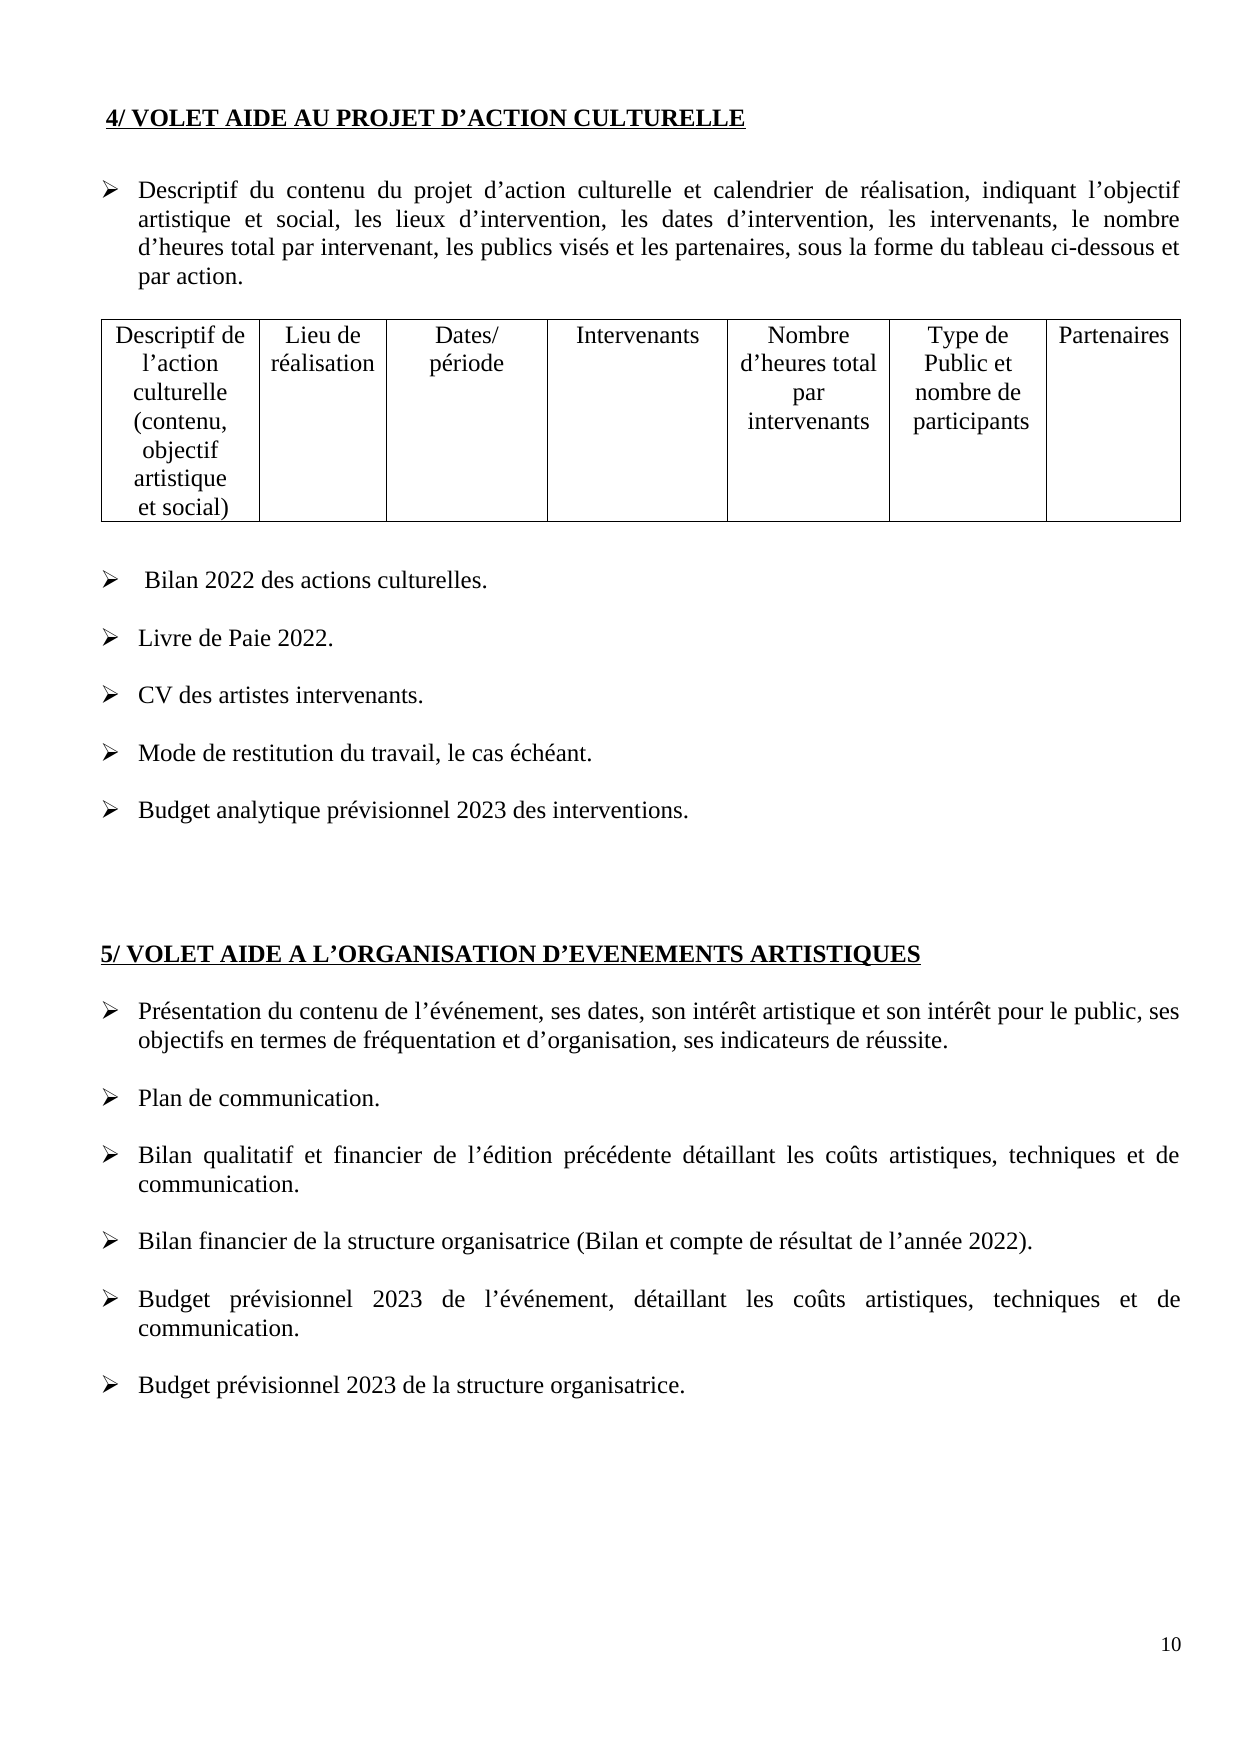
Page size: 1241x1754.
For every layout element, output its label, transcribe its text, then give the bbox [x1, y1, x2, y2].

table_header Nombre d’heures total par intervenants [728, 320, 889, 521]
list Bilan financier de la structure organisatrice (Bilan et compte de résultat de l’année 2022). [100, 1226, 1181, 1255]
table_header Type de Public et nombre de participants [890, 320, 1046, 521]
list Bilan 2022 des actions culturelles. [100, 565, 1181, 594]
list Plan de communication. [100, 1083, 1181, 1111]
table_header Dates/période [387, 320, 547, 521]
list Budget prévisionnel 2023 de la structure organisatrice. [100, 1370, 1181, 1399]
list Budget prévisionnel 2023 de l’événement, détaillant les coûts artistiques, techniques et de communication. [100, 1284, 1181, 1341]
list Budget analytique prévisionnel 2023 des interventions. [100, 795, 1181, 824]
list CV des artistes intervenants. [100, 680, 1181, 709]
table_header Partenaires [1047, 320, 1180, 521]
text 5/ VOLET AIDE A L’ORGANISATION D’EVENEMENTS ARTISTIQUES [100, 939, 1181, 968]
table_header Intervenants [548, 320, 727, 521]
list Descriptif du contenu du projet d’action culturelle et calendrier de réalisation, indiquant l’objectif artistique et social, les lieux d’intervention, les dates d’intervention, les intervenants, le nombre d’heures total par intervenant, les publics visés et les partenaires, sous la forme du tableau ci-dessous et par action. [100, 175, 1181, 290]
text 4/ VOLET AIDE AU PROJET D’ACTION CULTURELLE [100, 103, 1181, 132]
list Bilan qualitatif et financier de l’édition précédente détaillant les coûts artistiques, techniques et de communication. [100, 1140, 1181, 1198]
table_header Lieu de réalisation [260, 320, 386, 521]
table_header Descriptif de l’action culturelle (contenu, objectif artistique et social) [102, 320, 259, 521]
list Présentation du contenu de l’événement, ses dates, son intérêt artistique et son intérêt pour le public, ses objectifs en termes de fréquentation et d’organisation, ses indicateurs de réussite. [100, 996, 1181, 1054]
list Mode de restitution du travail, le cas échéant. [100, 738, 1181, 766]
list Livre de Paie 2022. [100, 623, 1181, 651]
